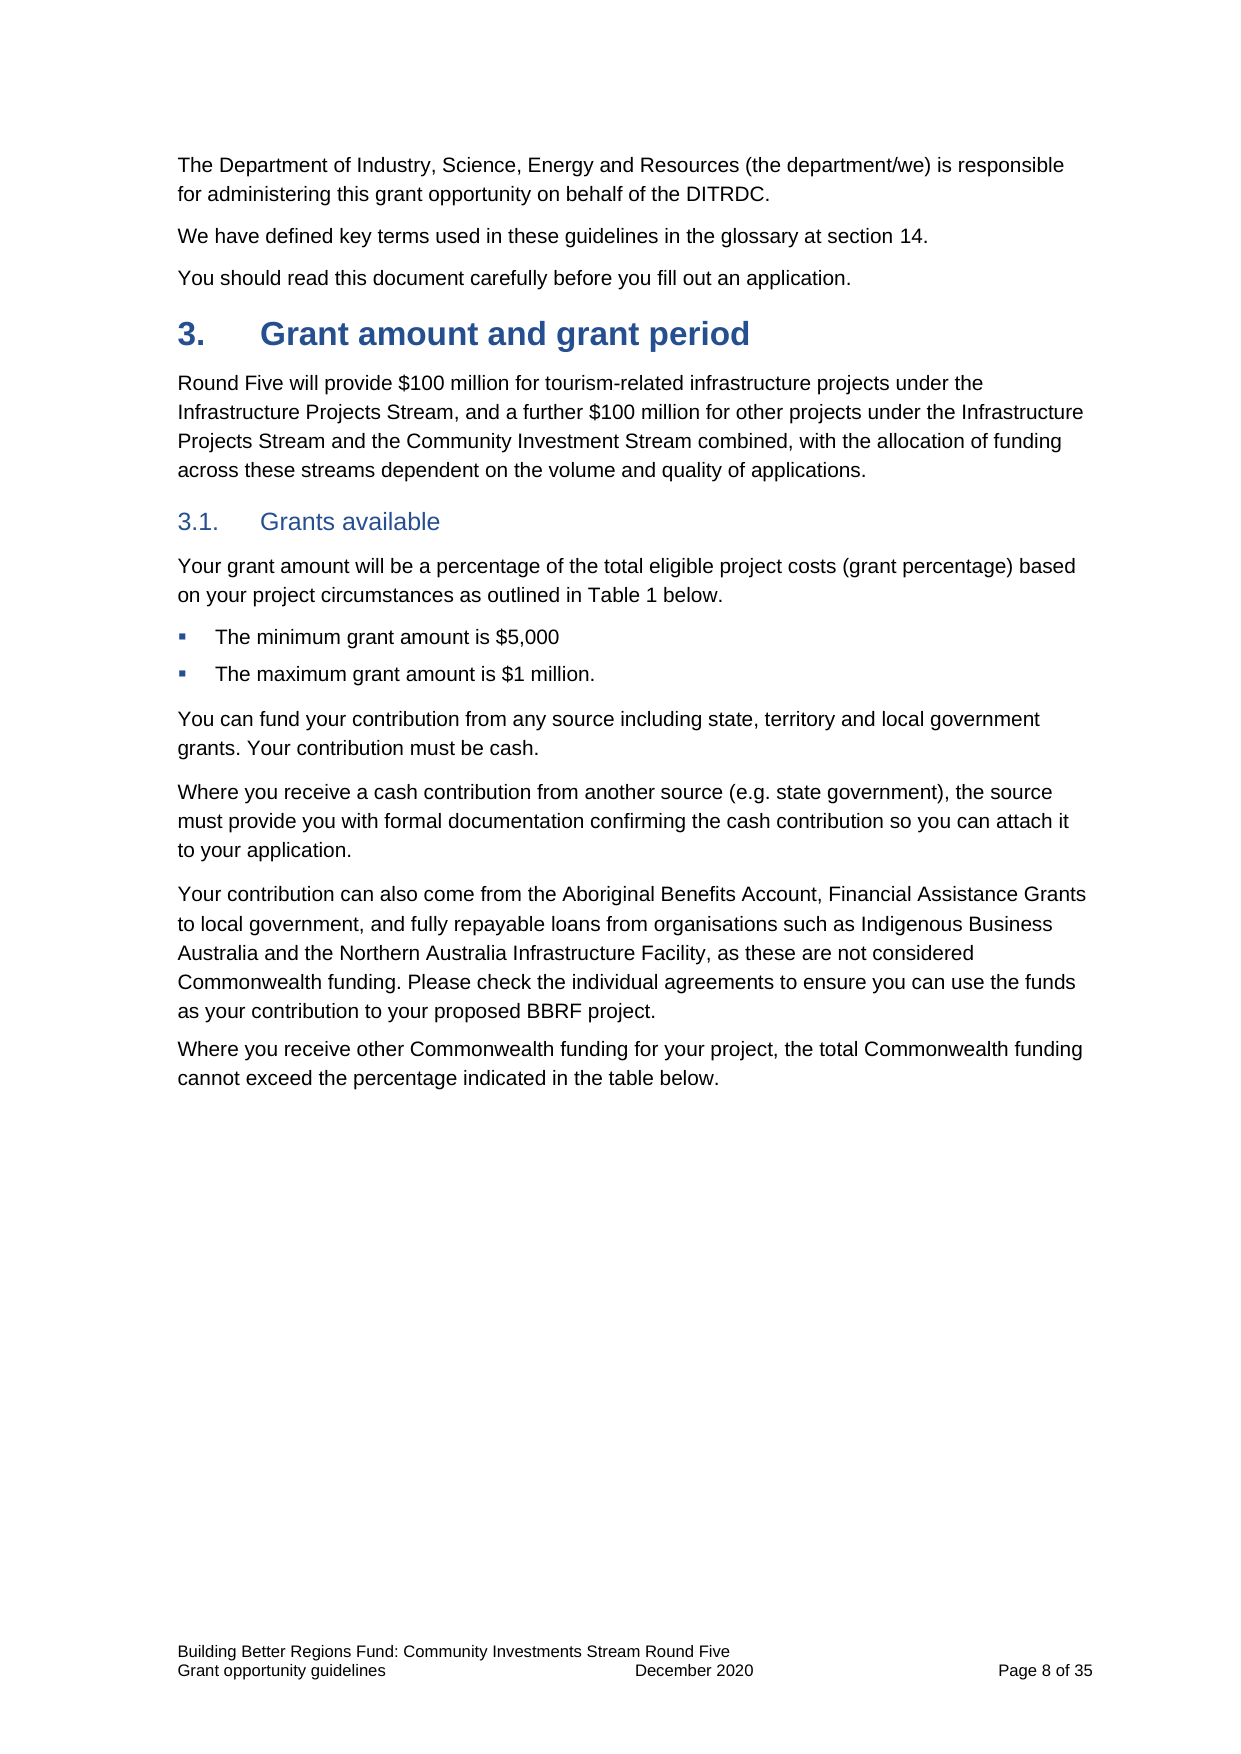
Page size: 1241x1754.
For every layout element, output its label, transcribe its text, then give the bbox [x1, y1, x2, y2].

list Where you receive other Commonwealth funding for your project, the total Commonwealth funding cannot exceed the percentage indicated in the table below. [177, 1031, 1092, 1089]
text You can fund your contribution from any source including state, territory and local government grants. Your contribution must be cash. [177, 701, 1092, 759]
text Your grant amount will be a percentage of the total eligible project costs (grant percentage) based on your project circumstances as outlined in Table 1 below. [177, 549, 1092, 607]
text You should read this document carefully before you fill out an application. [177, 260, 1092, 289]
text Round Five will provide $100 million for tourism-related infrastructure projects under the Infrastructure Projects Stream, and a further $100 million for other projects under the Infrastructure Projects Stream and the Community Investment Stream combined, with the allocation of funding across these streams dependent on the volume and quality of applications. [177, 365, 1092, 482]
list The maximum grant amount is $1 million. [177, 657, 1092, 686]
text We have defined key terms used in these guidelines in the glossary at section 14. [177, 218, 1092, 248]
list The minimum grant amount is $5,000 [177, 619, 1092, 649]
subtitle Grants available [177, 507, 1092, 536]
text Where you receive a cash contribution from another source (e.g. state government), the source must provide you with formal documentation confirming the cash contribution so you can attach it to your application. [177, 774, 1092, 862]
text The Department of Industry, Science, Energy and Resources (the department/we) is responsible for administering this grant opportunity on behalf of the DITRDC. [177, 148, 1092, 206]
subtitle Grant amount and grant period [177, 314, 1092, 353]
list Your contribution can also come from the Aboriginal Benefits Account, Financial Assistance Grants to local government, and fully repayable loans from organisations such as Indigenous Business Australia and the Northern Australia Infrastructure Facility, as these are not considered Commonwealth funding. Please check the individual agreements to ensure you can use the funds as your contribution to your proposed BBRF project. [177, 877, 1092, 1023]
